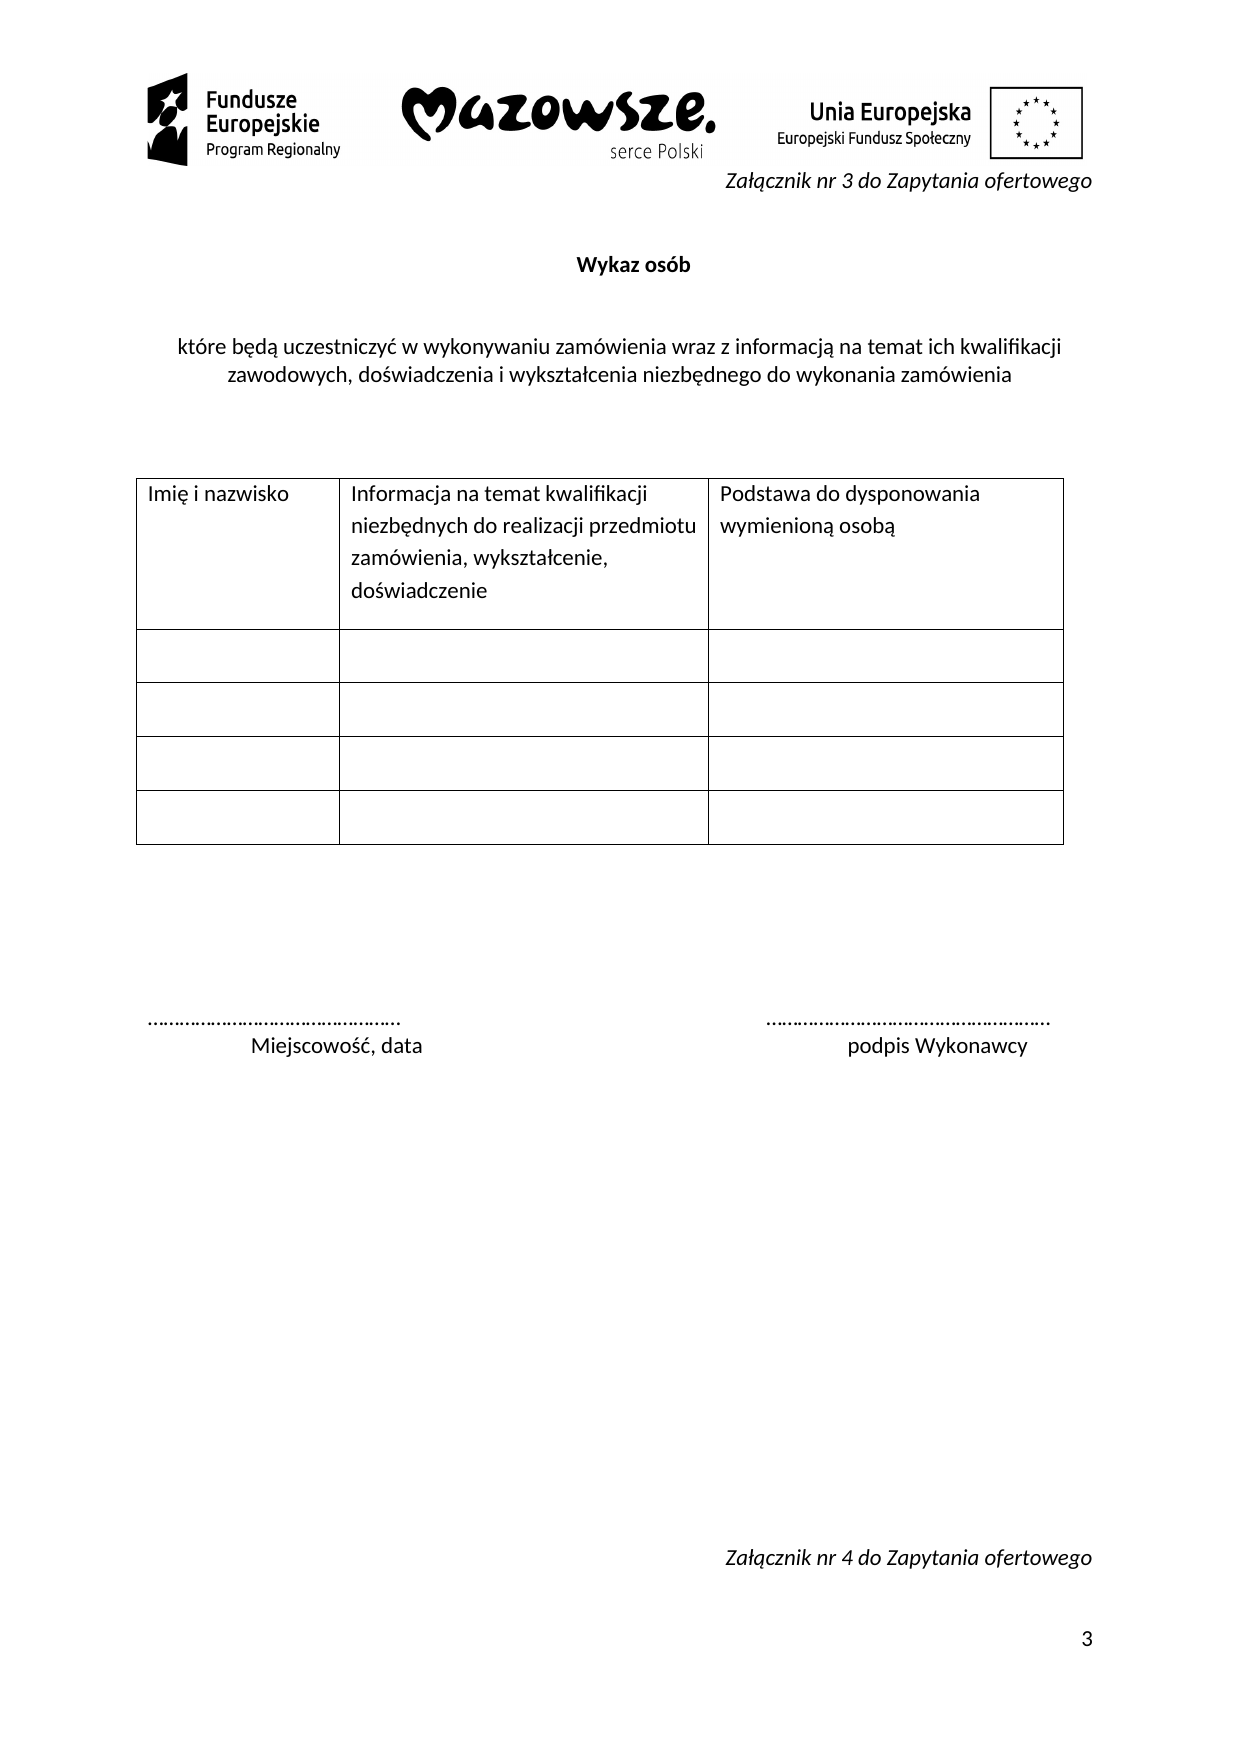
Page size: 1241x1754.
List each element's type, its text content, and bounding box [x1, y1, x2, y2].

text Załącznik nr 4 do Zapytania ofertowego [148, 1543, 1093, 1571]
picture [147, 73, 1087, 166]
table_cell [340, 683, 708, 736]
table_cell [137, 791, 339, 843]
table_cell [340, 737, 708, 790]
table_cell [340, 630, 708, 682]
table_cell [137, 630, 339, 682]
table_cell [709, 737, 1063, 790]
table_cell [137, 737, 339, 790]
table_header Podstawa do dysponowania wymienioną osobą [709, 479, 1063, 628]
text Załącznik nr 3 do Zapytania ofertowego [148, 166, 1093, 194]
text Miejscowość, data podpis Wykonawcy [148, 1032, 1093, 1059]
table_header Informacja na temat kwalifikacji niezbędnych do realizacji przedmiotu zamówienia, wykształcenie, doświadczenie [340, 479, 708, 628]
table_cell [709, 791, 1063, 843]
table_cell [340, 791, 708, 843]
table_cell [709, 630, 1063, 682]
text które będą uczestniczyć w wykonywaniu zamówienia wraz z informacją na temat ich kwalifikacji zawodowych, doświadczenia i wykształcenia niezbędnego do wykonania zamówienia [148, 303, 1093, 388]
table_cell [137, 683, 339, 736]
table_header Imię i nazwisko [137, 479, 339, 628]
table_cell [709, 683, 1063, 736]
text ………………………………………… ……………………………………………… [148, 1003, 1093, 1032]
text Wykaz osób [221, 250, 1093, 278]
